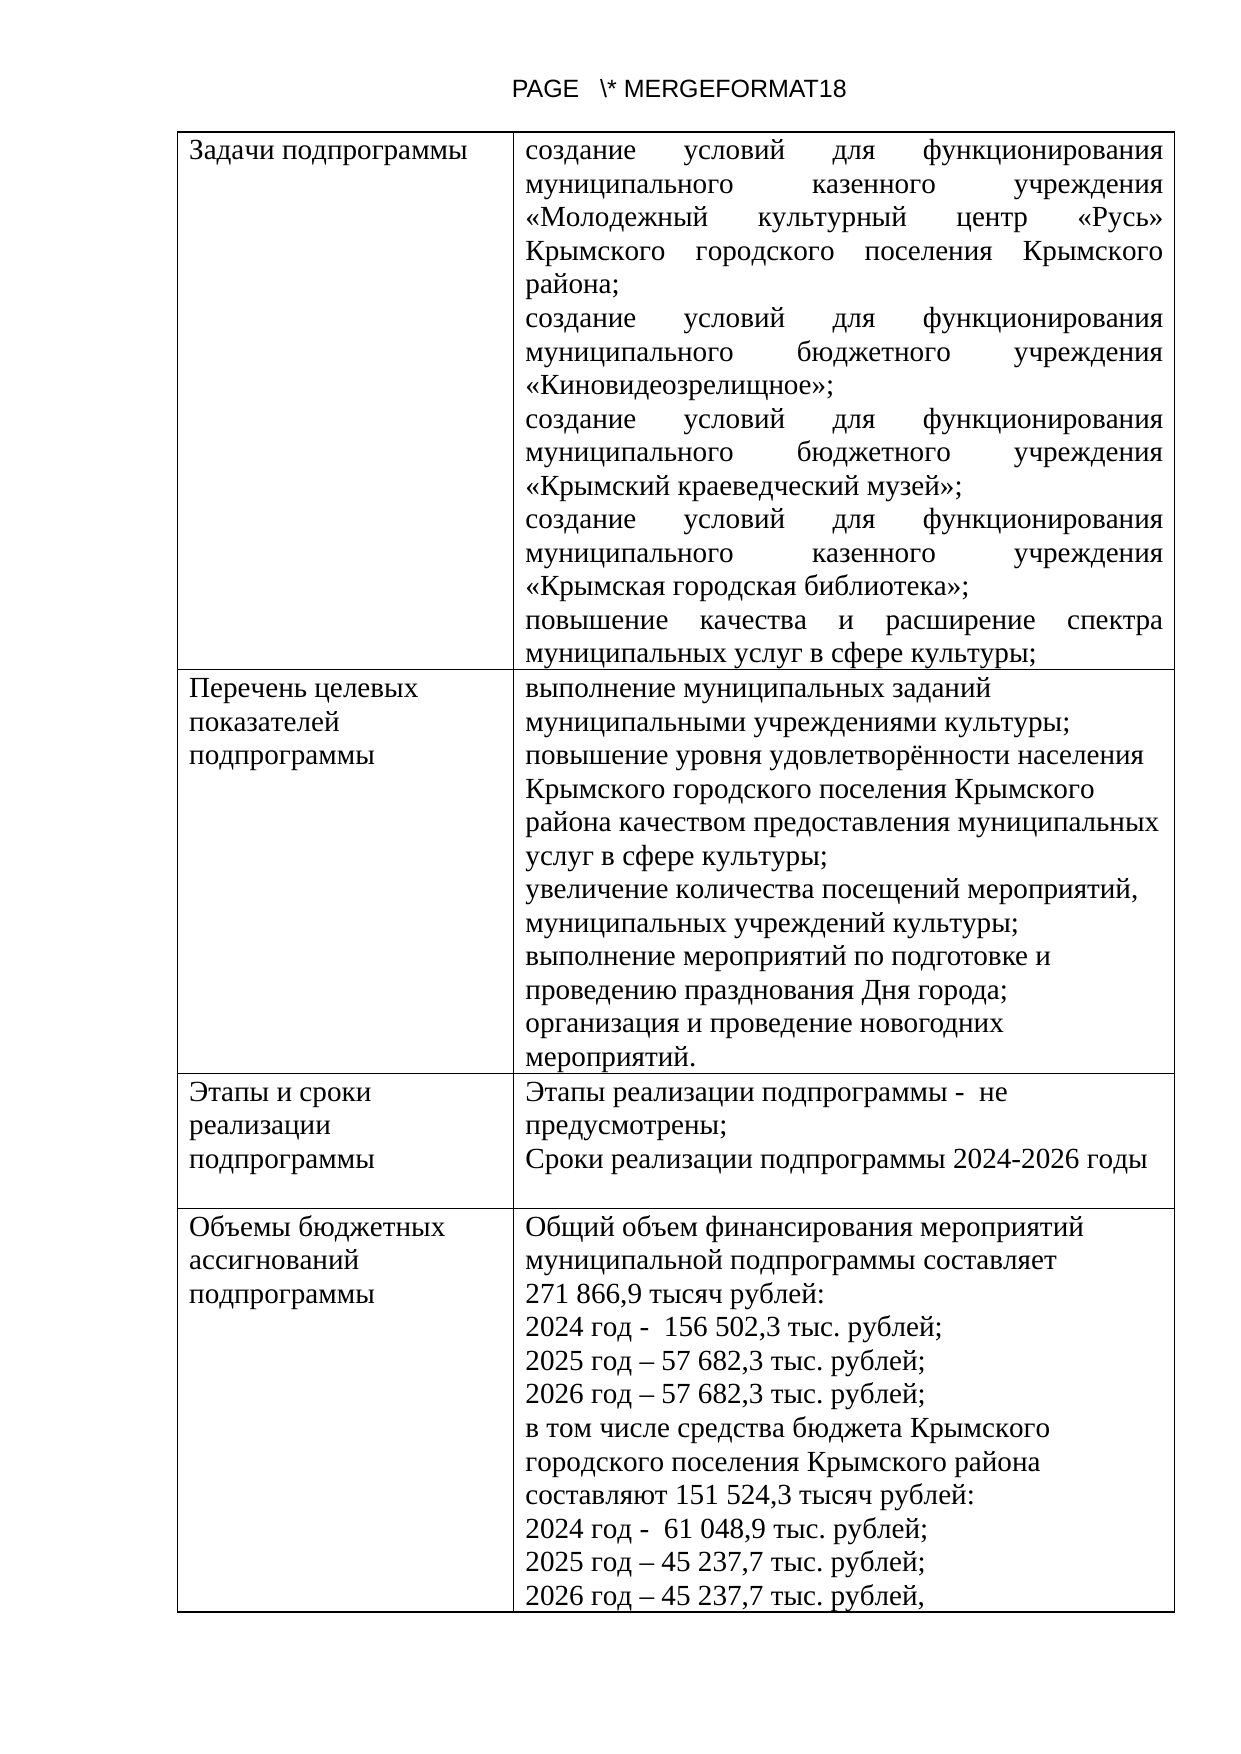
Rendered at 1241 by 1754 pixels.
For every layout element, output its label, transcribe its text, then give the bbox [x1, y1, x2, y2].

table_cell Этапы реализации подпрограммы - не предусмотрены; Сроки реализации подпрограммы 2024-2026 годы [514, 1074, 1174, 1208]
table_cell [178, 1209, 513, 1611]
table_cell Перечень целевых показателей подпрограммы [178, 670, 513, 1073]
table_cell создание условий для функционирования муниципального казенного учреждения «Молодежный культурный центр «Русь» Крымского городского поселения Крымского района; создание условий для функционирования муниципального бюджетного учреждения «Киновидеозрелищное»; создание условий для функционирования муниципального бюджетного учреждения «Крымский краеведческий музей»; создание условий для функционирования муниципального казенного учреждения «Крымская городская библиотека»; повышение качества и расширение спектра муниципальных услуг в сфере культуры; [514, 133, 1174, 669]
table_cell выполнение муниципальных заданий муниципальными учреждениями культуры; повышение уровня удовлетворённости населения Крымского городского поселения Крымского района качеством предоставления муниципальных услуг в сфере культуры; увеличение количества посещений мероприятий, муниципальных учреждений культуры; выполнение мероприятий по подготовке и проведению празднования Дня города; организация и проведение новогодних мероприятий. [514, 670, 1174, 1073]
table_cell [514, 1209, 1174, 1611]
table_cell Этапы и сроки реализации подпрограммы [178, 1074, 513, 1208]
table_cell Задачи подпрограммы [178, 133, 513, 669]
